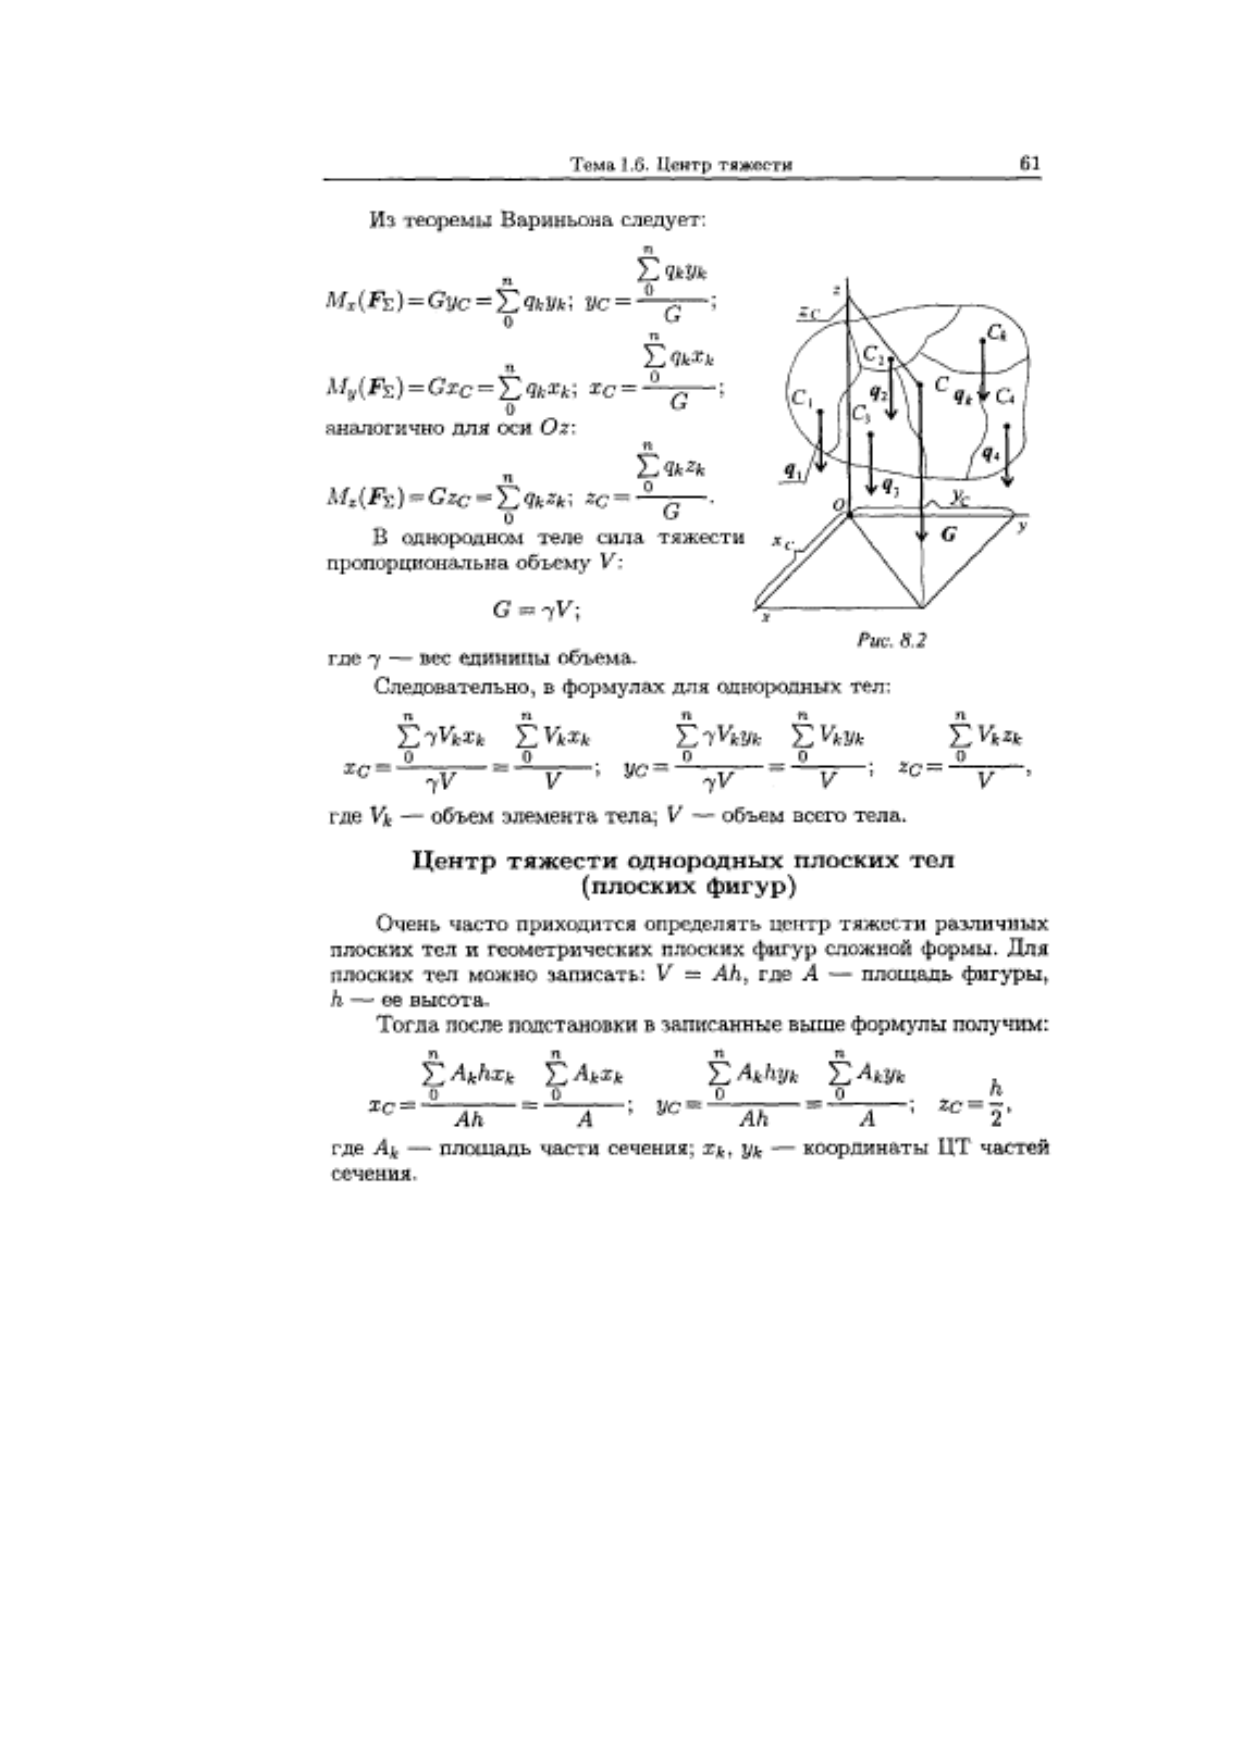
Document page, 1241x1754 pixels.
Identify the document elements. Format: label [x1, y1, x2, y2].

picture [281, 103, 1119, 1277]
